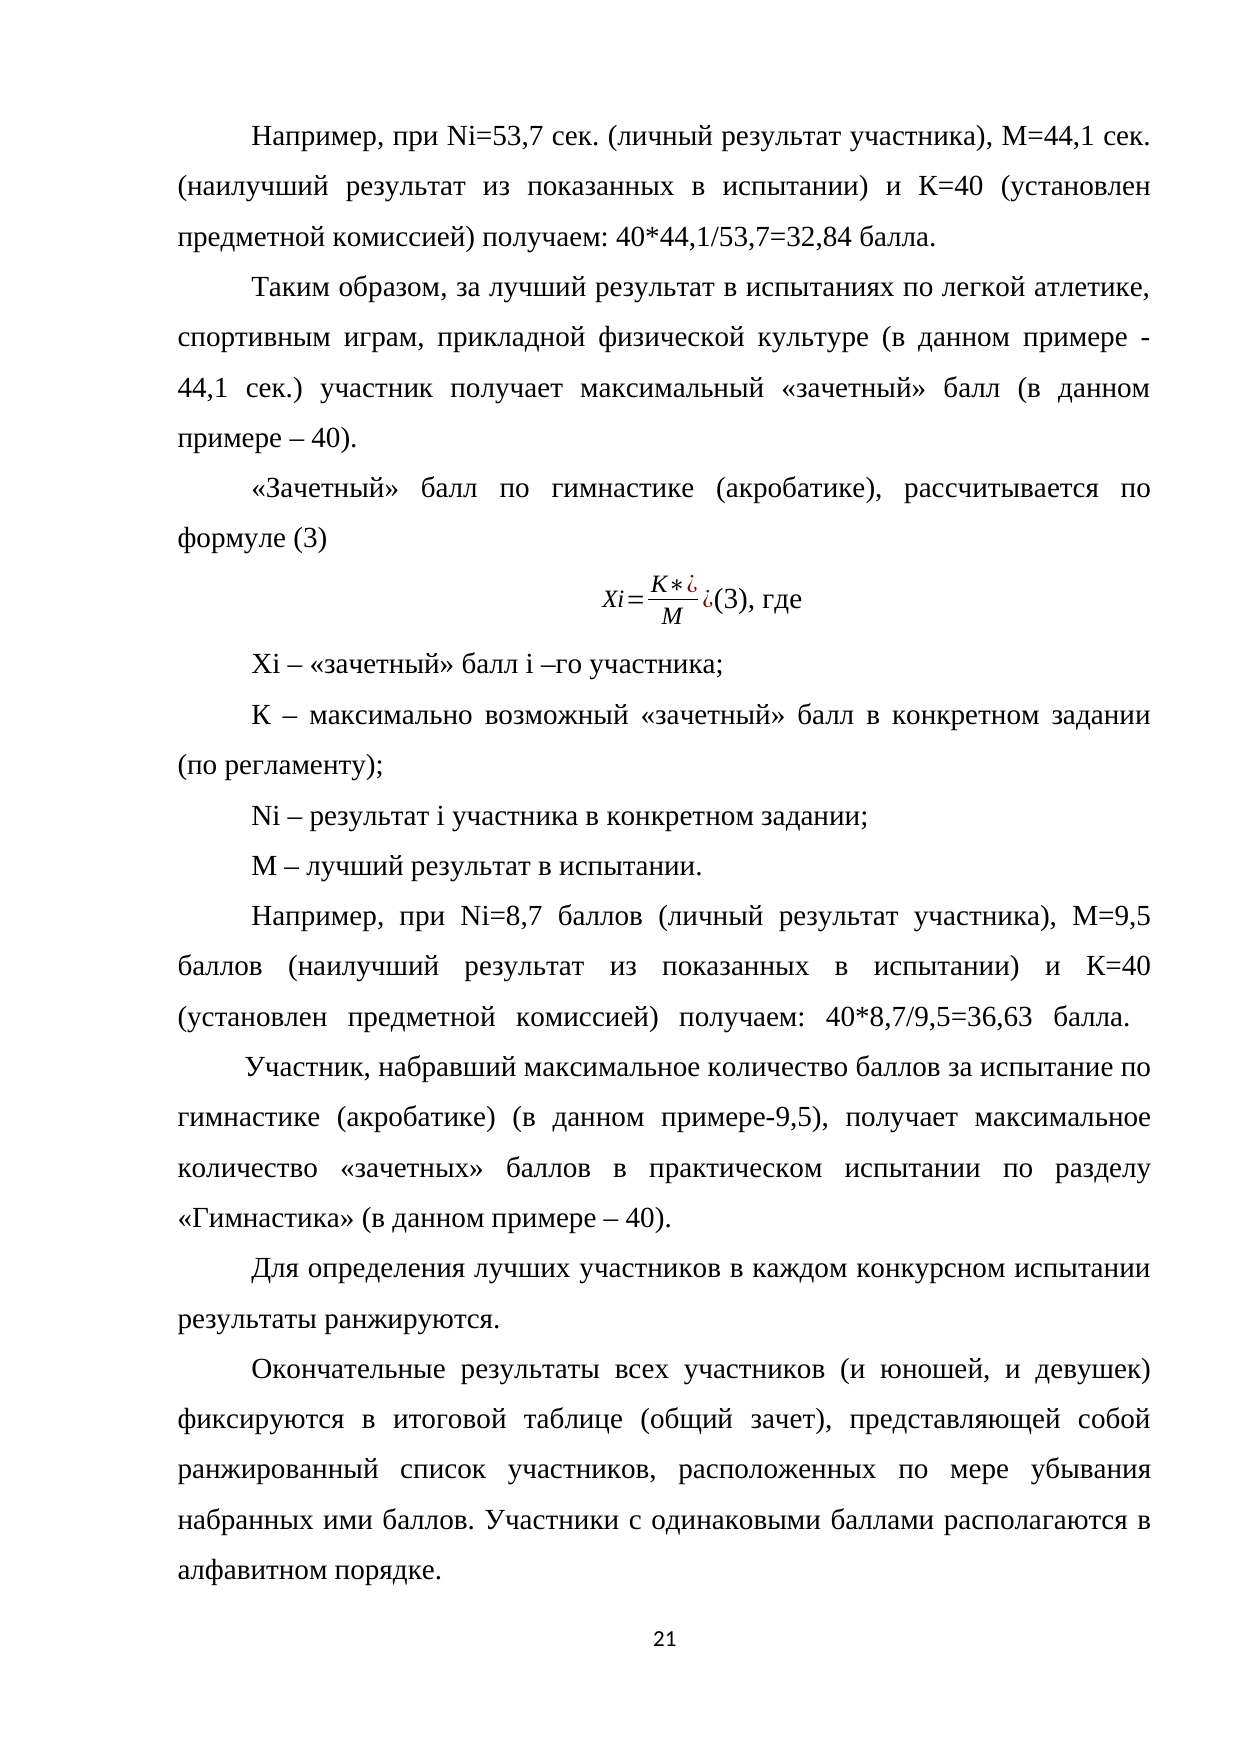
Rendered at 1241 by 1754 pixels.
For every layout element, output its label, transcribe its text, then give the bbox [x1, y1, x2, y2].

list К – максимально возможный «зачетный» балл в конкретном задании (по регламенту); [177, 697, 1152, 781]
list М – лучший результат в испытании. [177, 848, 1152, 881]
list Окончательные результаты всех участников (и юношей, и девушек) фиксируются в итоговой таблице (общий зачет), представляющей собой ранжированный список участников, расположенных по мере убывания набранных ими баллов. Участники с одинаковыми баллами располагаются в алфавитном порядке. [177, 1351, 1152, 1586]
list Таким образом, за лучший результат в испытаниях по легкой атлетике, спортивным играм, прикладной физической культуре (в данном примере - 44,1 сек.) участник получает максимальный «зачетный» балл (в данном примере – 40). [177, 269, 1152, 453]
list Хi – «зачетный» балл i –го участника; [177, 647, 1152, 680]
list Для определения лучших участников в каждом конкурсном испытании результаты ранжируются. [177, 1250, 1152, 1334]
list «Зачетный» балл по гимнастике (акробатике), рассчитывается по формуле (3) [177, 470, 1152, 554]
list Ni – результат i участника в конкретном задании; [177, 798, 1152, 831]
list (3), где [177, 571, 1152, 630]
list Например, при Ni=8,7 баллов (личный результат участника), М=9,5 баллов (наилучший результат из показанных в испытании) и К=40 (установлен предметной комиссией) получаем: 40*8,7/9,5=36,63 балла. Участник, набравший максимальное количество баллов за испытание по гимнастике (акробатике) (в данном примере-9,5), получает максимальное количество «зачетных» баллов в практическом испытании по разделу «Гимнастика» (в данном примере – 40). [177, 898, 1152, 1234]
list Например, при Ni=53,7 сек. (личный результат участника), М=44,1 сек. (наилучший результат из показанных в испытании) и К=40 (установлен предметной комиссией) получаем: 40*44,1/53,7=32,84 балла. [177, 118, 1152, 252]
